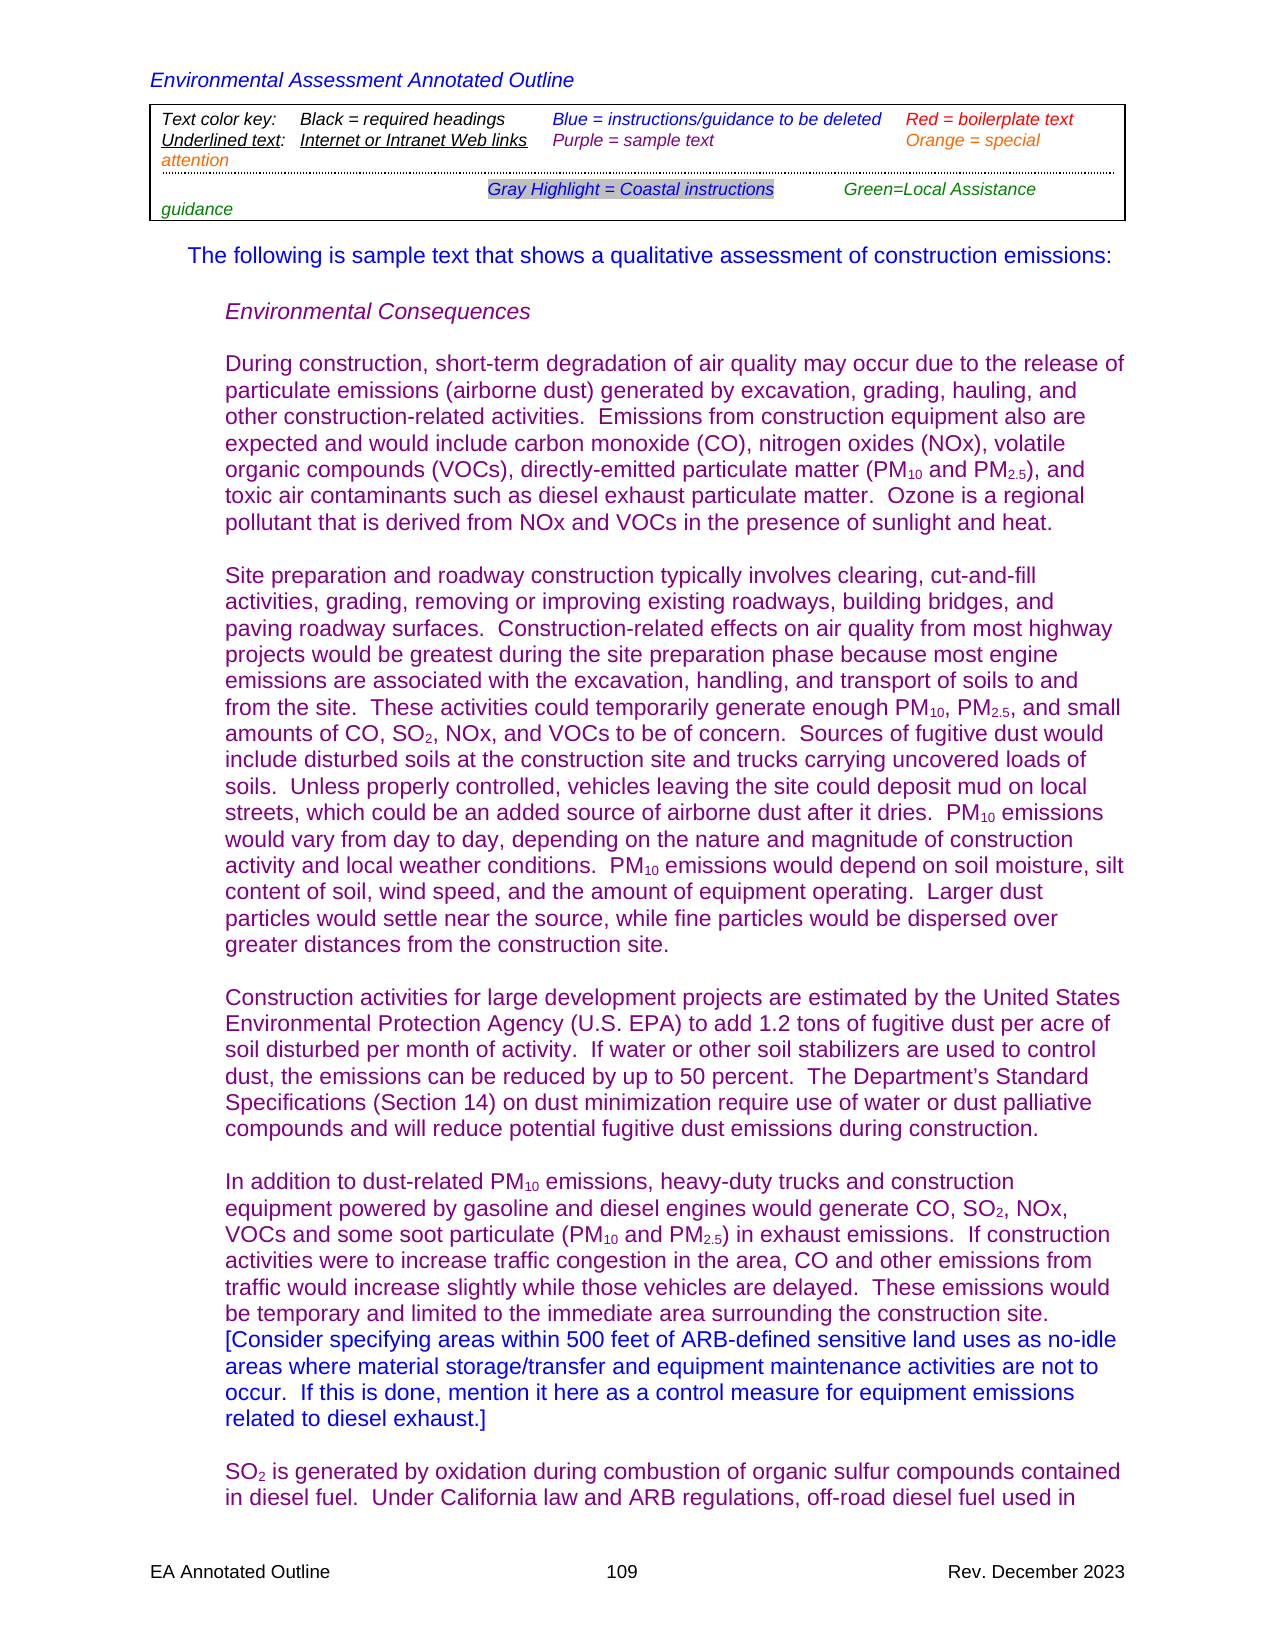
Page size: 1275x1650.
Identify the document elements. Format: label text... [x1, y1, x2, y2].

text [225, 1458, 1125, 1511]
text During construction, short-term degradation of air quality may occur due to the release of particulate emissions (airborne dust) generated by excavation, grading, hauling, and other construction-related activities. Emissions from construction equipment also are expected and would include carbon monoxide (CO), nitrogen oxides (NOx), volatile organic compounds (VOCs), directly-emitted particulate matter (PM10 and PM2.5), and toxic air contaminants such as diesel exhaust particulate matter. Ozone is a regional pollutant that is derived from NOx and VOCs in the presence of sunlight and heat. [225, 350, 1125, 535]
text In addition to dust-related PM10 emissions, heavy-duty trucks and construction equipment powered by gasoline and diesel engines would generate CO, SO2, NOx, VOCs and some soot particulate (PM10 and PM2.5) in exhaust emissions. If construction activities were to increase traffic congestion in the area, CO and other emissions from traffic would increase slightly while those vehicles are delayed. These emissions would be temporary and limited to the immediate area surrounding the construction site. [Consider specifying areas within 500 feet of ARB-defined sensitive land uses as no-idle areas where material storage/transfer and equipment maintenance activities are not to occur. If this is done, mention it here as a control measure for equipment emissions related to diesel exhaust.] [225, 1168, 1125, 1432]
text The following is sample text that shows a qualitative assessment of construction emissions: [187, 242, 1125, 268]
text Environmental Consequences [225, 298, 1125, 324]
text Site preparation and roadway construction typically involves clearing, cut-and-fill activities, grading, removing or improving existing roadways, building bridges, and paving roadway surfaces. Construction-related effects on air quality from most highway projects would be greatest during the site preparation phase because most engine emissions are associated with the excavation, handling, and transport of soils to and from the site. These activities could temporarily generate enough PM10, PM2.5, and small amounts of CO, SO2, NOx, and VOCs to be of concern. Sources of fugitive dust would include disturbed soils at the construction site and trucks carrying uncovered loads of soils. Unless properly controlled, vehicles leaving the site could deposit mud on local streets, which could be an added source of airborne dust after it dries. PM10 emissions would vary from day to day, depending on the nature and magnitude of construction activity and local weather conditions. PM10 emissions would depend on soil moisture, silt content of soil, wind speed, and the amount of equipment operating. Larger dust particles would settle near the source, while fine particles would be dispersed over greater distances from the construction site. [225, 562, 1125, 957]
text Construction activities for large development projects are estimated by the United States Environmental Protection Agency (U.S. EPA) to add 1.2 tons of fugitive dust per acre of soil disturbed per month of activity. If water or other soil stabilizers are used to control dust, the emissions can be reduced by up to 50 percent. The Department’s Standard Specifications (Section 14) on dust minimization require use of water or dust palliative compounds and will reduce potential fugitive dust emissions during construction. [225, 984, 1125, 1142]
